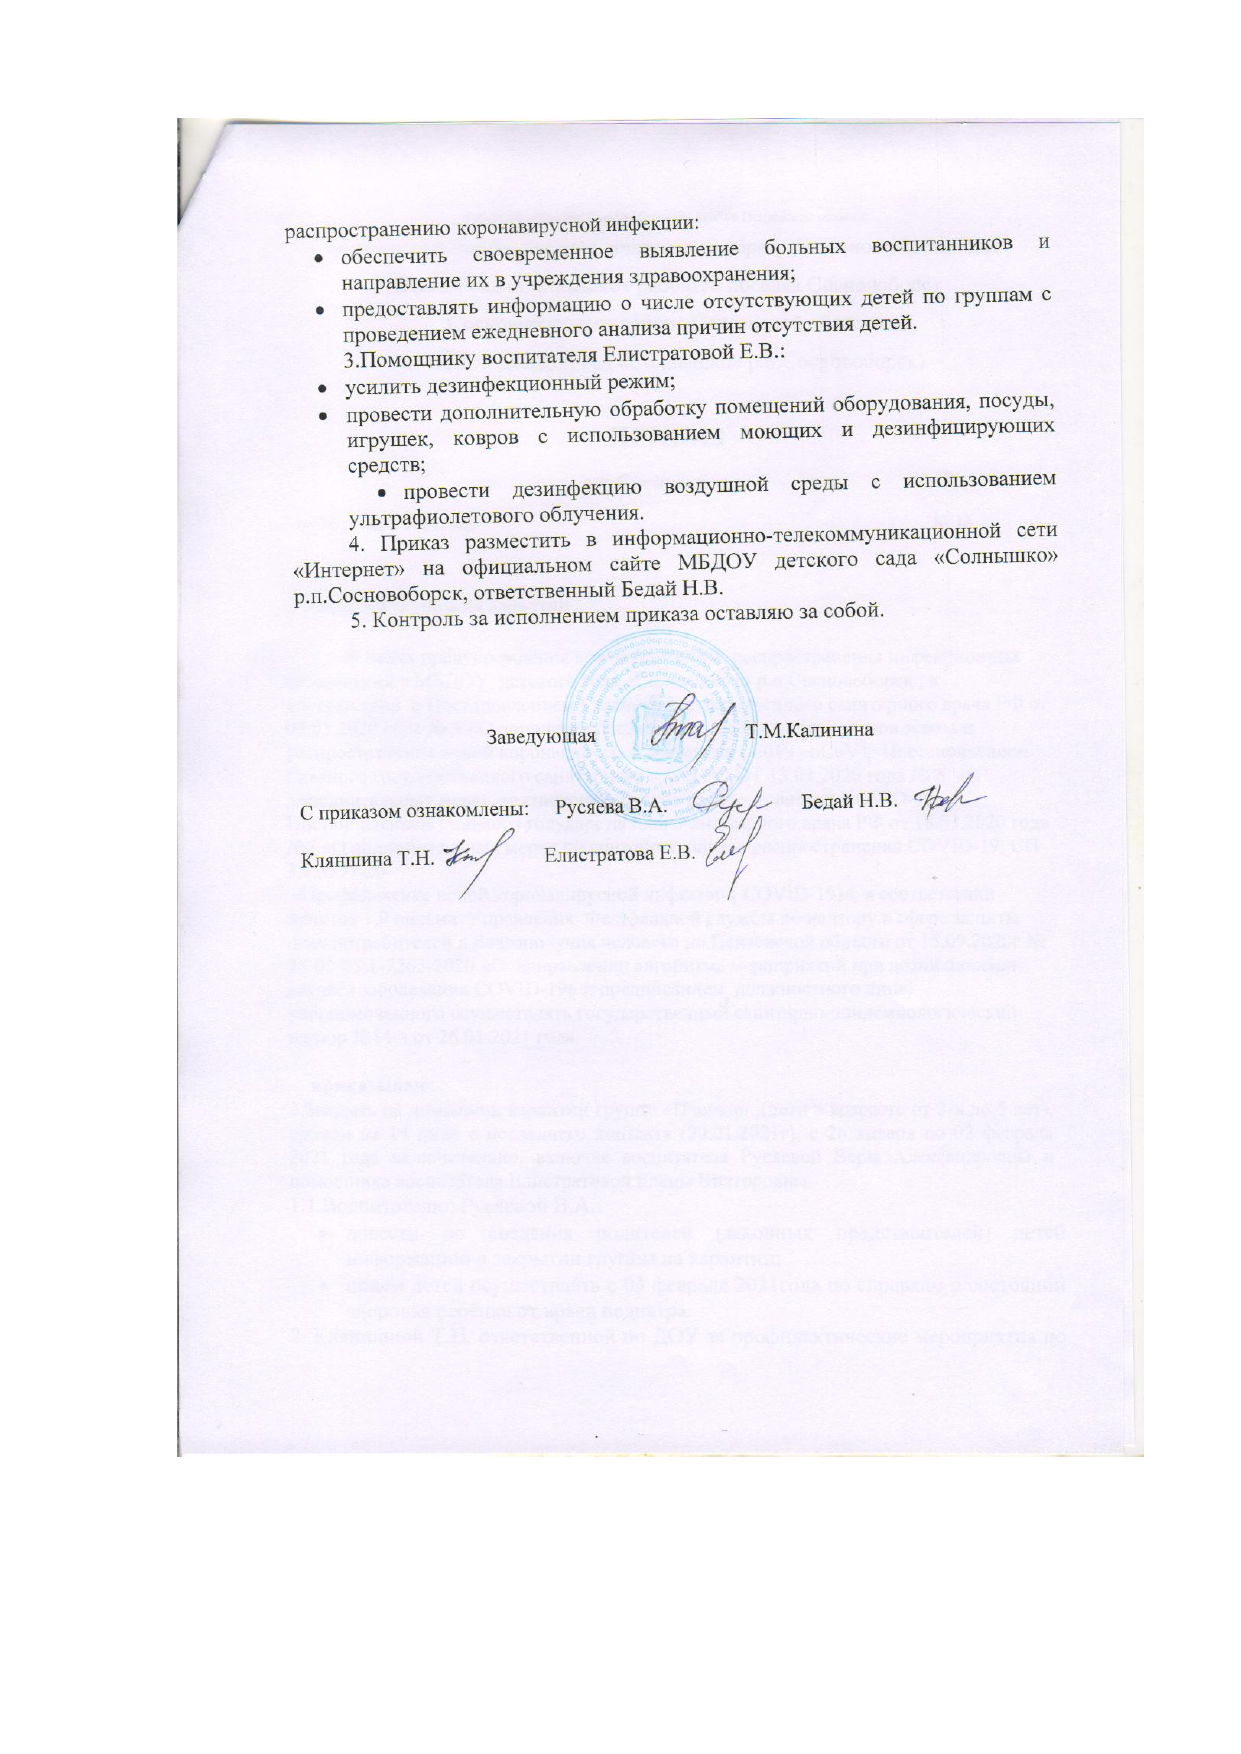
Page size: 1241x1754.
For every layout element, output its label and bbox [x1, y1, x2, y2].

picture [177, 118, 1152, 1457]
